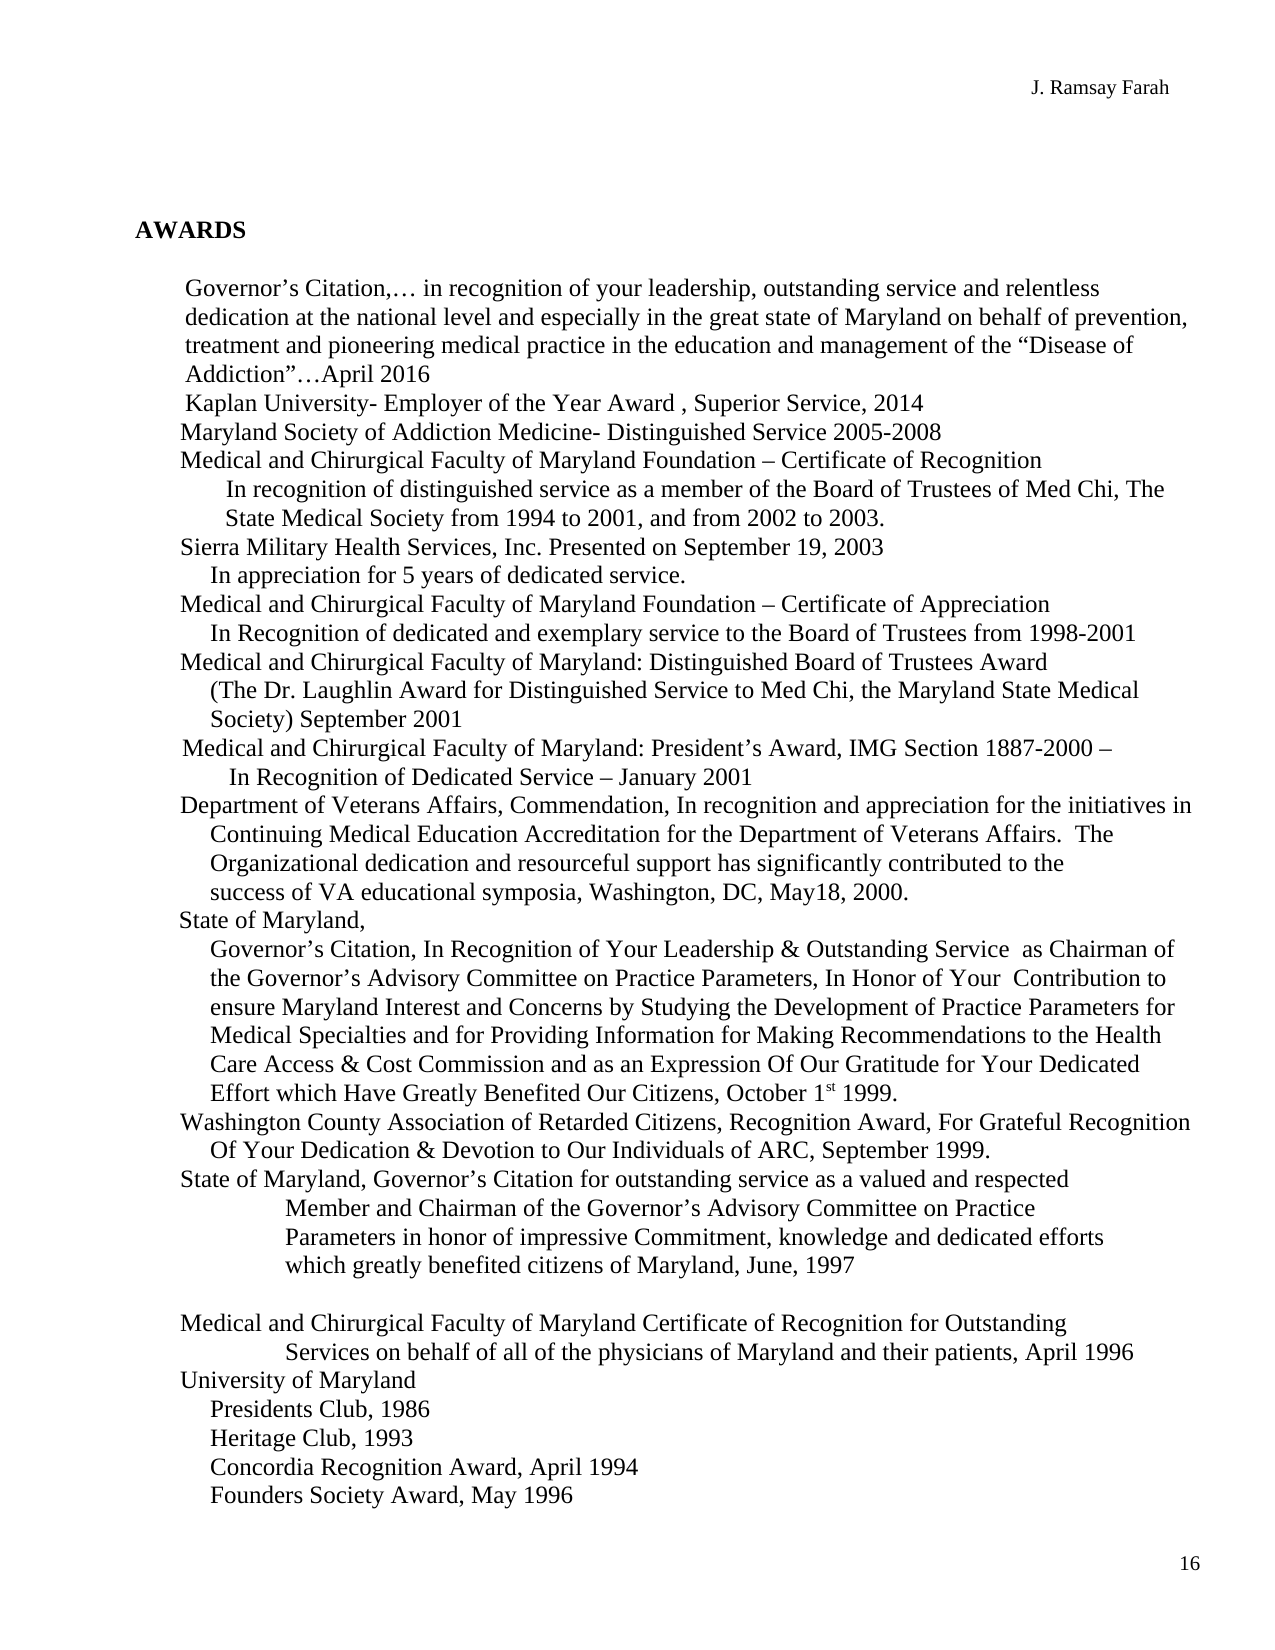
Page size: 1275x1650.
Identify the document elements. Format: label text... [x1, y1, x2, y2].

text Founders Society Award, May 1996 [135, 1480, 1200, 1509]
text Concordia Recognition Award, April 1994 [135, 1452, 1200, 1480]
text Medical and Chirurgical Faculty of : President’s Award, IMG Section 1887-2000 – [182, 733, 1200, 762]
text Member and Chairman of the Governor’s Advisory Committee on Practice [135, 1193, 1200, 1222]
text Services on behalf of all of the physicians of Maryland and their patients, April 1996 [135, 1337, 1200, 1365]
text success of VA educational symposia, , May18, 2000. [135, 877, 1200, 905]
text Medical and Chirurgical Faculty of Foundation – Certificate of Appreciation [135, 589, 1200, 618]
text Governor’s Citation, In Recognition of Your Leadership & Outstanding Service as Chairman of the Governor’s Advisory Committee on Practice Parameters, In Honor of Your Contribution to ensure Maryland Interest and Concerns by Studying the Development of Practice Parameters for Medical Specialties and for Providing Information for Making Recommendations to the Health Care Access & Cost Commission and as an Expression Of Our Gratitude for Your Dedicated Effort which Have Greatly Benefited Our Citizens, October 1st 1999. [210, 934, 1200, 1107]
text State of , Governor’s Citation for outstanding service as a valued and respected [135, 1164, 1200, 1193]
text Presidents Club, 1986 [135, 1394, 1200, 1423]
text Kaplan University- Employer of the Year Award , Superior Service, 2014 [135, 388, 1200, 417]
text In Recognition of Dedicated Service – January 2001 [229, 762, 1200, 790]
subtitle AWARDS [135, 215, 1200, 244]
text Medical and Chirurgical Faculty of : Distinguished Board of Trustees Award [135, 647, 1200, 675]
text Medical and Chirurgical Faculty of Maryland Certificate of Recognition for Outstanding [135, 1308, 1200, 1337]
text Medical and Chirurgical Faculty of Foundation – Certificate of Recognition [135, 445, 1200, 474]
text Association of Retarded Citizens, Recognition Award, For Grateful Recognition [180, 1107, 1200, 1135]
text In Recognition of dedicated and exemplary service to the Board of Trustees from 1998-2001 [210, 618, 1200, 647]
text In recognition of distinguished service as a member of the Board of Trustees of Med Chi, The State Medical Society from 1994 to 2001, and from 2002 to 2003. [225, 474, 1200, 532]
text Sierra Military Health Services, Inc. Presented on [135, 532, 1200, 560]
text In appreciation for 5 years of dedicated service. [135, 560, 1200, 589]
text University of Maryland [135, 1365, 1200, 1394]
text Heritage Club, 1993 [135, 1423, 1200, 1452]
text (The Dr. Laughlin Award for Distinguished Service to Med Chi, the Medical Society) September 2001 [135, 675, 1200, 733]
text Governor’s Citation,… in recognition of your leadership, outstanding service and relentless dedication at the national level and especially in the great state of Maryland on behalf of prevention, treatment and pioneering medical practice in the education and management of the “Disease of Addiction”…April 2016 [185, 273, 1200, 388]
text State of , [135, 905, 1200, 934]
text Department of Veterans Affairs, Commendation, In recognition and appreciation for the initiatives in Continuing Medical Education Accreditation for the Department of Veterans Affairs. The Organizational dedication and resourceful support has significantly contributed to the [135, 790, 1200, 877]
text Of Your Dedication & Devotion to Our Individuals of ARC, September 1999. [135, 1135, 1200, 1164]
text Society of Addiction Medicine- Distinguished Service 2005-2008 [135, 417, 1200, 445]
text which greatly benefited citizens of , June, 1997 [135, 1250, 1200, 1279]
text Parameters in honor of impressive Commitment, knowledge and dedicated efforts [135, 1222, 1200, 1250]
